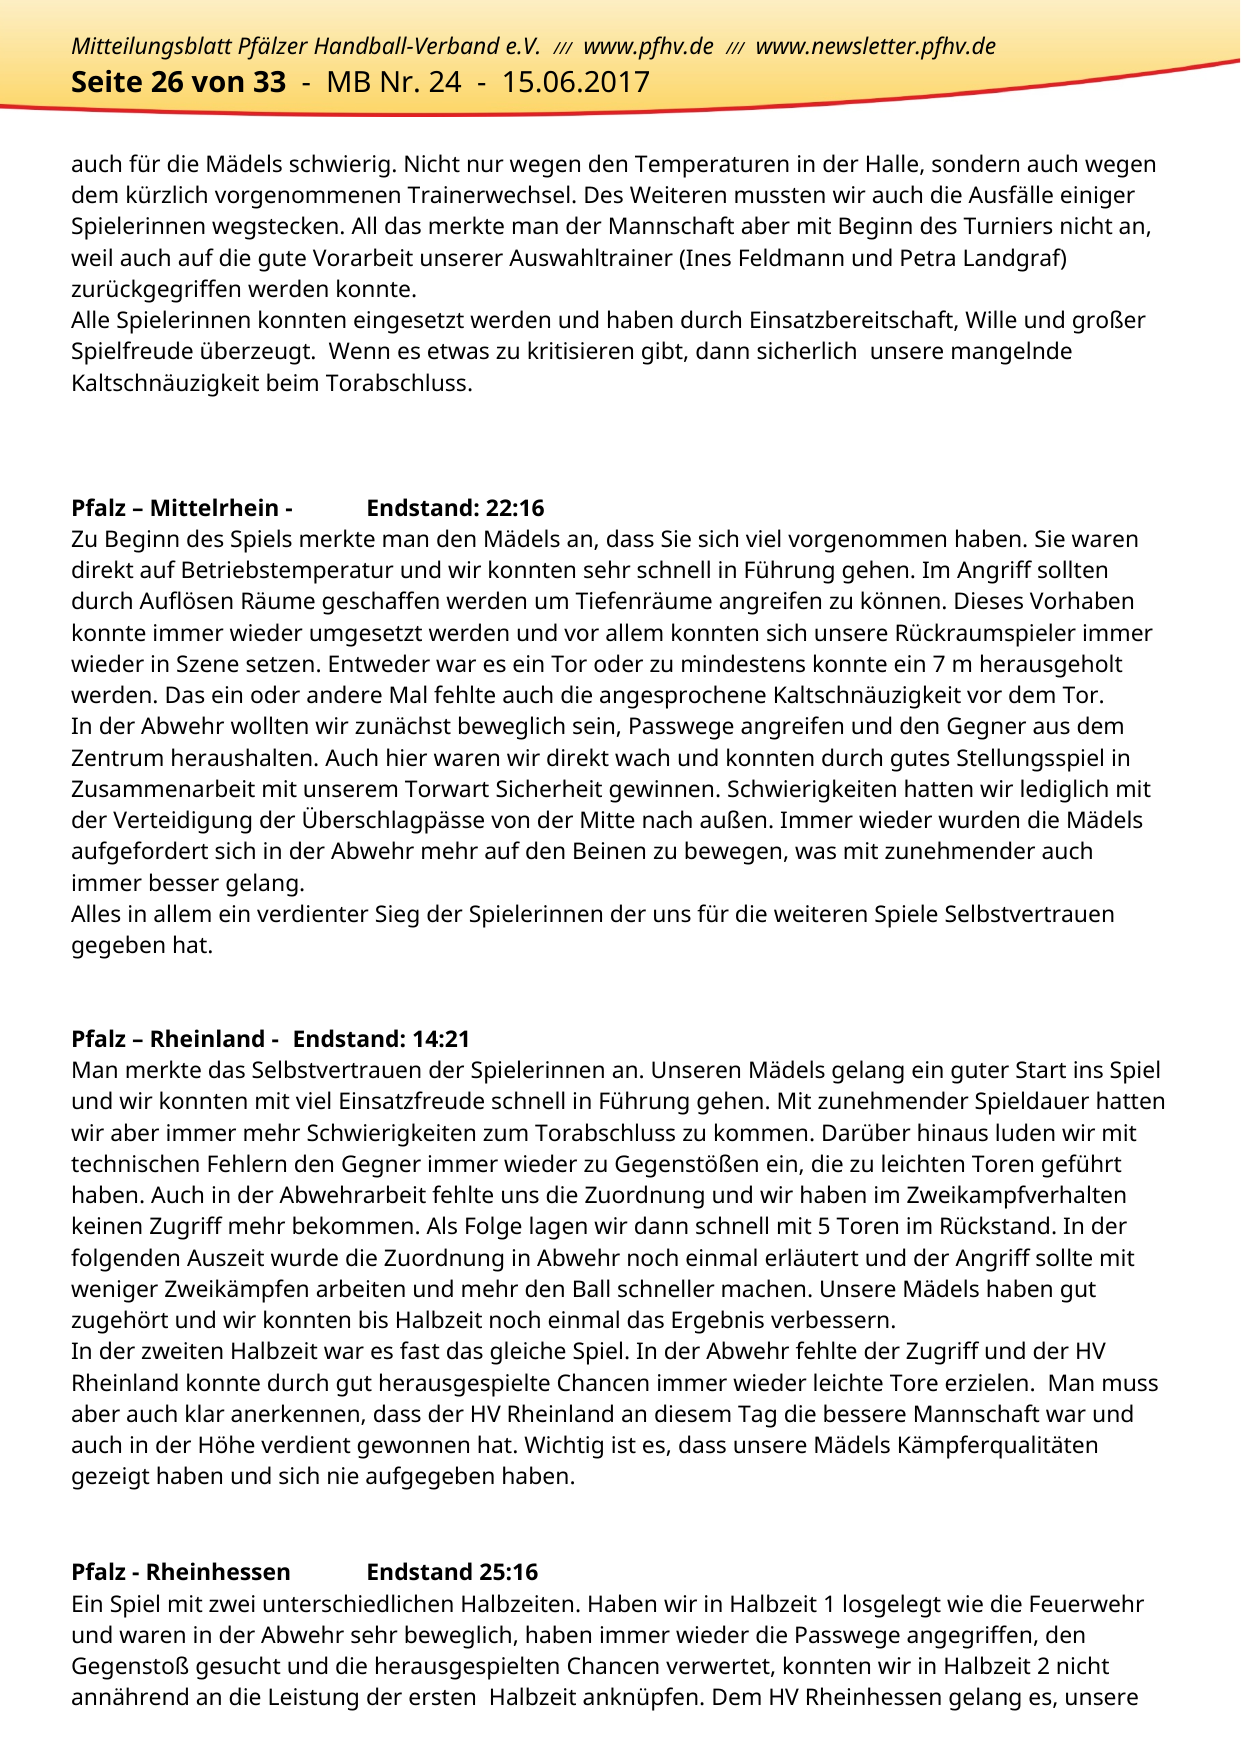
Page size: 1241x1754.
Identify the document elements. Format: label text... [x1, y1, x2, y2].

text In der zweiten Halbzeit war es fast das gleiche Spiel. In der Abwehr fehlte der Zugriff und der HV Rheinland konnte durch gut herausgespielte Chancen immer wieder leichte Tore erzielen. Man muss aber auch klar anerkennen, dass der HV Rheinland an diesem Tag die bessere Mannschaft war und auch in der Höhe verdient gewonnen hat. Wichtig ist es, dass unsere Mädels Kämpferqualitäten gezeigt haben und sich nie aufgegeben haben. [71, 1335, 1169, 1491]
text Alle Spielerinnen konnten eingesetzt werden und haben durch Einsatzbereitschaft, Wille und großer Spielfreude überzeugt. Wenn es etwas zu kritisieren gibt, dann sicherlich unsere mangelnde Kaltschnäuzigkeit beim Torabschluss. [71, 304, 1169, 398]
text Pfalz - Rheinhessen Endstand 25:16 [71, 1556, 1169, 1587]
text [71, 1587, 1169, 1712]
text Alles in allem ein verdienter Sieg der Spielerinnen der uns für die weiteren Spiele Selbstvertrauen gegeben hat. [71, 898, 1169, 960]
text Pfalz – Mittelrhein - Endstand: 22:16 [71, 491, 1169, 523]
text Zu Beginn des Spiels merkte man den Mädels an, dass Sie sich viel vorgenommen haben. Sie waren direkt auf Betriebstemperatur und wir konnten sehr schnell in Führung gehen. Im Angriff sollten durch Auflösen Räume geschaffen werden um Tiefenräume angreifen zu können. Dieses Vorhaben konnte immer wieder umgesetzt werden und vor allem konnten sich unsere Rückraumspieler immer wieder in Szene setzen. Entweder war es ein Tor oder zu mindestens konnte ein 7 m herausgeholt werden. Das ein oder andere Mal fehlte auch die angesprochene Kaltschnäuzigkeit vor dem Tor. [71, 523, 1169, 710]
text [71, 148, 1169, 304]
text In der Abwehr wollten wir zunächst beweglich sein, Passwege angreifen und den Gegner aus dem Zentrum heraushalten. Auch hier waren wir direkt wach und konnten durch gutes Stellungsspiel in Zusammenarbeit mit unserem Torwart Sicherheit gewinnen. Schwierigkeiten hatten wir lediglich mit der Verteidigung der Überschlagpässe von der Mitte nach außen. Immer wieder wurden die Mädels aufgefordert sich in der Abwehr mehr auf den Beinen zu bewegen, was mit zunehmender auch immer besser gelang. [71, 710, 1169, 898]
picture [0, 0, 1241, 117]
text Pfalz – Rheinland - Endstand: 14:21 [71, 1023, 1169, 1054]
text Man merkte das Selbstvertrauen der Spielerinnen an. Unseren Mädels gelang ein guter Start ins Spiel und wir konnten mit viel Einsatzfreude schnell in Führung gehen. Mit zunehmender Spieldauer hatten wir aber immer mehr Schwierigkeiten zum Torabschluss zu kommen. Darüber hinaus luden wir mit technischen Fehlern den Gegner immer wieder zu Gegenstößen ein, die zu leichten Toren geführt haben. Auch in der Abwehrarbeit fehlte uns die Zuordnung und wir haben im Zweikampfverhalten keinen Zugriff mehr bekommen. Als Folge lagen wir dann schnell mit 5 Toren im Rückstand. In der folgenden Auszeit wurde die Zuordnung in Abwehr noch einmal erläutert und der Angriff sollte mit weniger Zweikämpfen arbeiten und mehr den Ball schneller machen. Unsere Mädels haben gut zugehört und wir konnten bis Halbzeit noch einmal das Ergebnis verbessern. [71, 1054, 1169, 1335]
